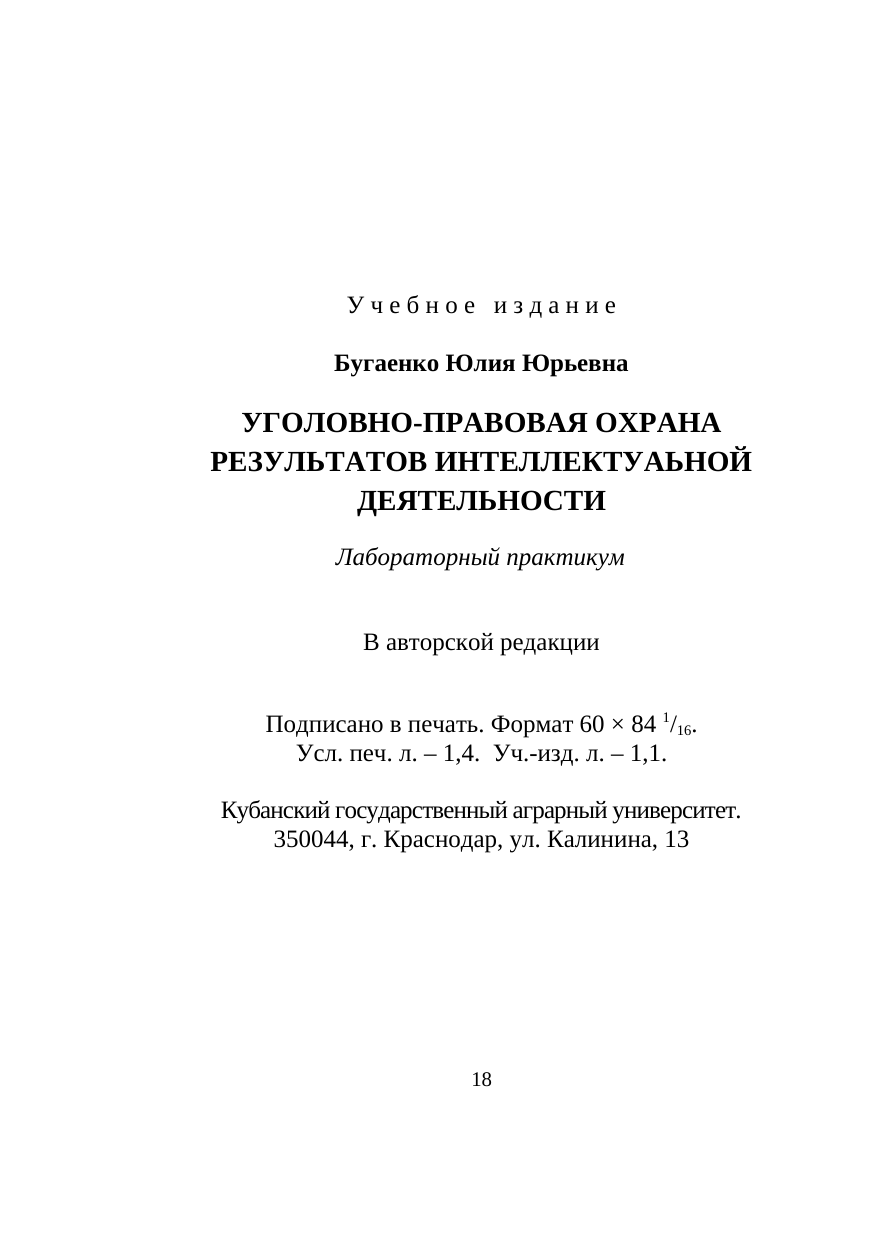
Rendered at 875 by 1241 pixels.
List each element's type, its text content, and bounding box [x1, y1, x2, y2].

text УГОЛОВНО-ПРАВОВАЯ ОХРАНА РЕЗУЛЬТАТОВ ИНТЕЛЛЕКТУАЬНОЙ ДЕЯТЕЛЬНОСТИ [177, 406, 785, 516]
text Учебное издание [177, 291, 785, 319]
text Усл. печ. л. – 1,4. Уч.-изд. л. – 1,1. [177, 738, 785, 767]
text Бугаенко Юлия Юрьевна [177, 348, 785, 377]
text Подписано в печать. Формат 60 × 84 1/16. [177, 709, 785, 738]
text Лабораторный практикум [177, 542, 785, 571]
text 350044, г. Краснодар, ул. Калинина, 13 [177, 824, 785, 853]
text Кубанский государственный аграрный университет. [177, 796, 785, 824]
text В авторской редакции [177, 627, 785, 655]
